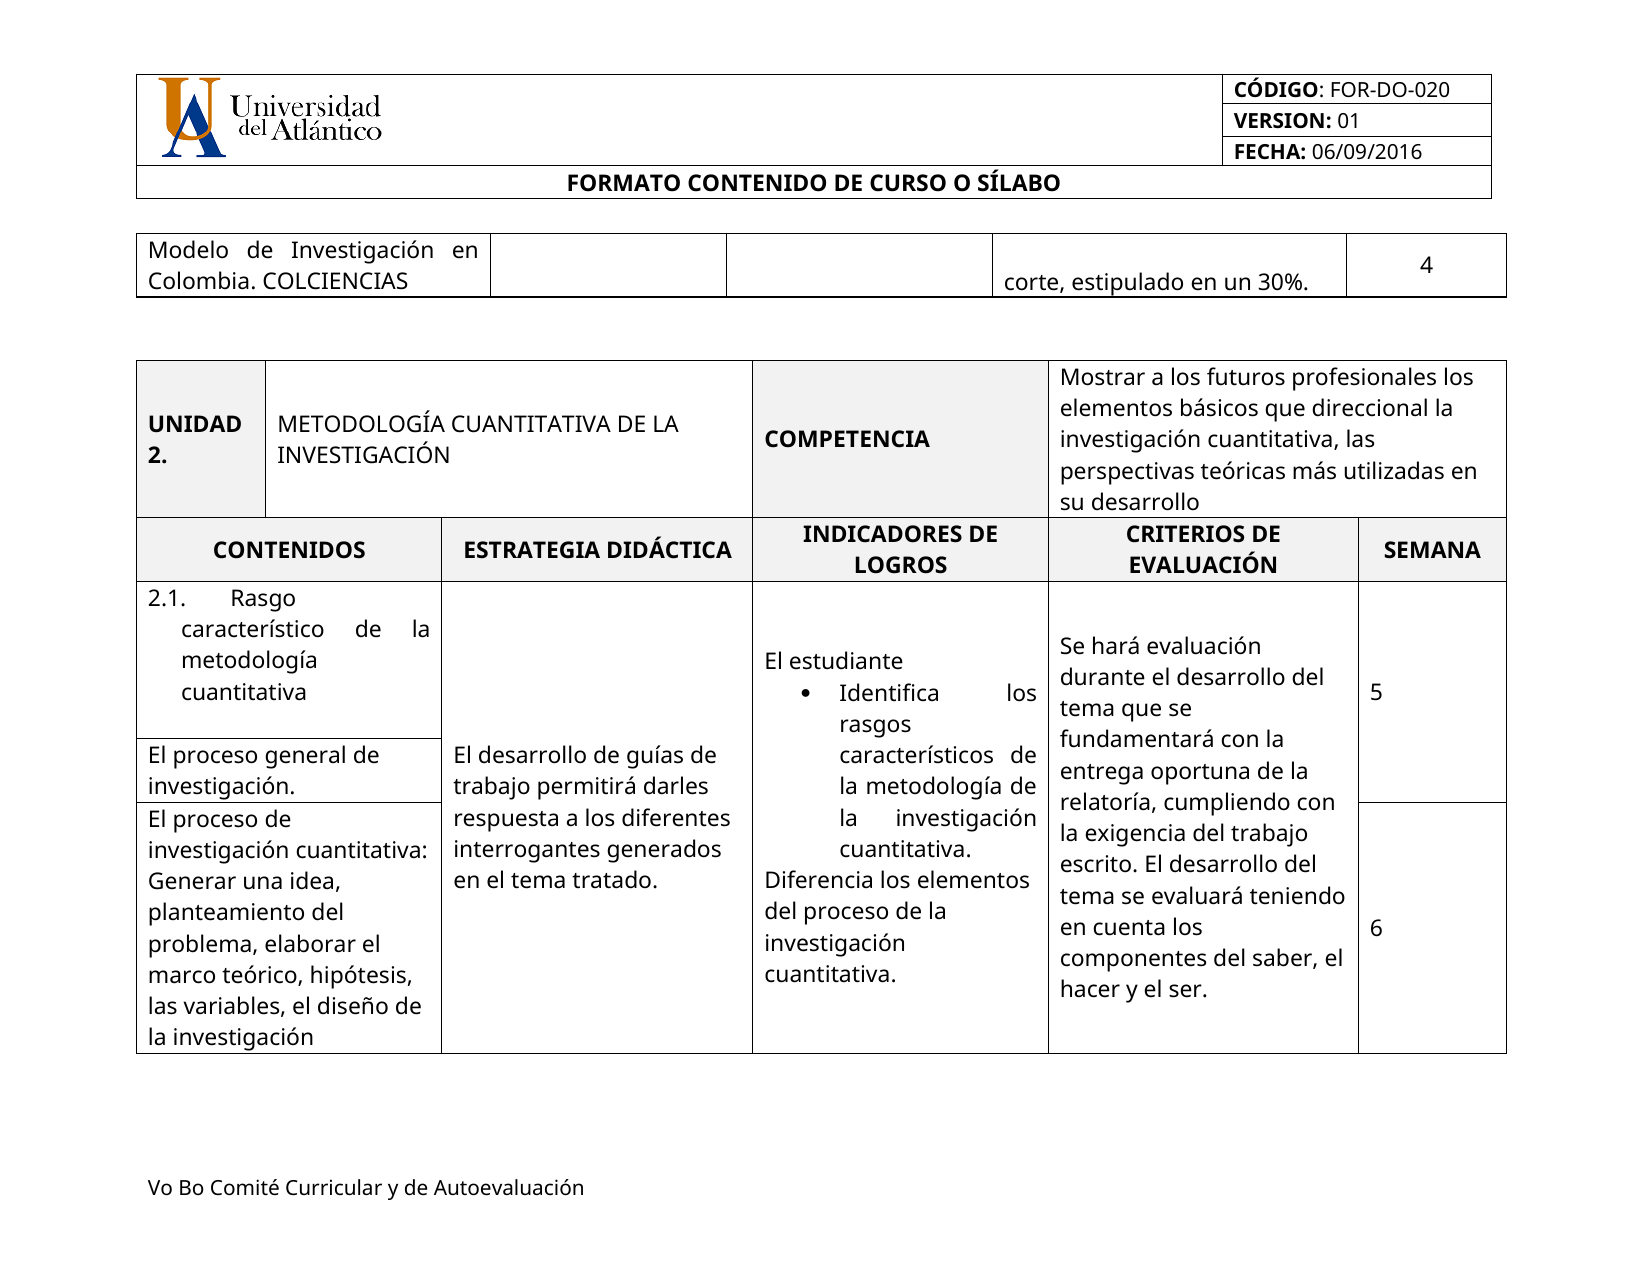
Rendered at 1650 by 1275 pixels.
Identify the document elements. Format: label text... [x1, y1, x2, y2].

table_cell 4 [1347, 234, 1506, 296]
table_header UNIDAD 2. [137, 361, 265, 517]
table_cell El desarrollo de guías de trabajo permitirá darles respuesta a los diferentes interrogantes generados en el tema tratado. [442, 582, 752, 1053]
table_cell 5 [1359, 582, 1506, 802]
table_header Mostrar a los futuros profesionales los elementos básicos que direccional la investigación cuantitativa, las perspectivas teóricas más utilizadas en su desarrollo [1049, 361, 1506, 517]
table_cell Modelo de Investigación en Colombia. COLCIENCIAS [137, 234, 490, 296]
table_cell Se hará evaluación durante el desarrollo del tema que se fundamentará con la entrega oportuna de la relatoría, cumpliendo con la exigencia del trabajo escrito. El desarrollo del tema se evaluará teniendo en cuenta los componentes del saber, el hacer y el ser. [1049, 582, 1358, 1053]
table_cell El proceso general de investigación. [137, 739, 441, 802]
table_cell 6 [1359, 803, 1506, 1053]
table_header COMPETENCIA [753, 361, 1048, 517]
table_header METODOLOGÍA CUANTITATIVA DE LA INVESTIGACIÓN [266, 361, 752, 517]
table_cell El proceso de investigación cuantitativa: Generar una idea, planteamiento del problema, elaborar el marco teórico, hipótesis, las variables, el diseño de la investigación [137, 803, 441, 1053]
table_cell CRITERIOS DE EVALUACIÓN [1049, 518, 1358, 581]
table_cell El estudiante Identifica los rasgos característicos de la metodología de la investigación cuantitativa. Diferencia los elementos del proceso de la investigación cuantitativa. [753, 582, 1048, 1053]
table_cell SEMANA [1359, 518, 1506, 581]
table_cell INDICADORES DE LOGROS [753, 518, 1048, 581]
picture [148, 75, 391, 160]
table_cell CONTENIDOS [137, 518, 441, 581]
table_cell ESTRATEGIA DIDÁCTICA [442, 518, 752, 581]
table_cell Rasgo característico de la metodología cuantitativa [137, 582, 441, 738]
